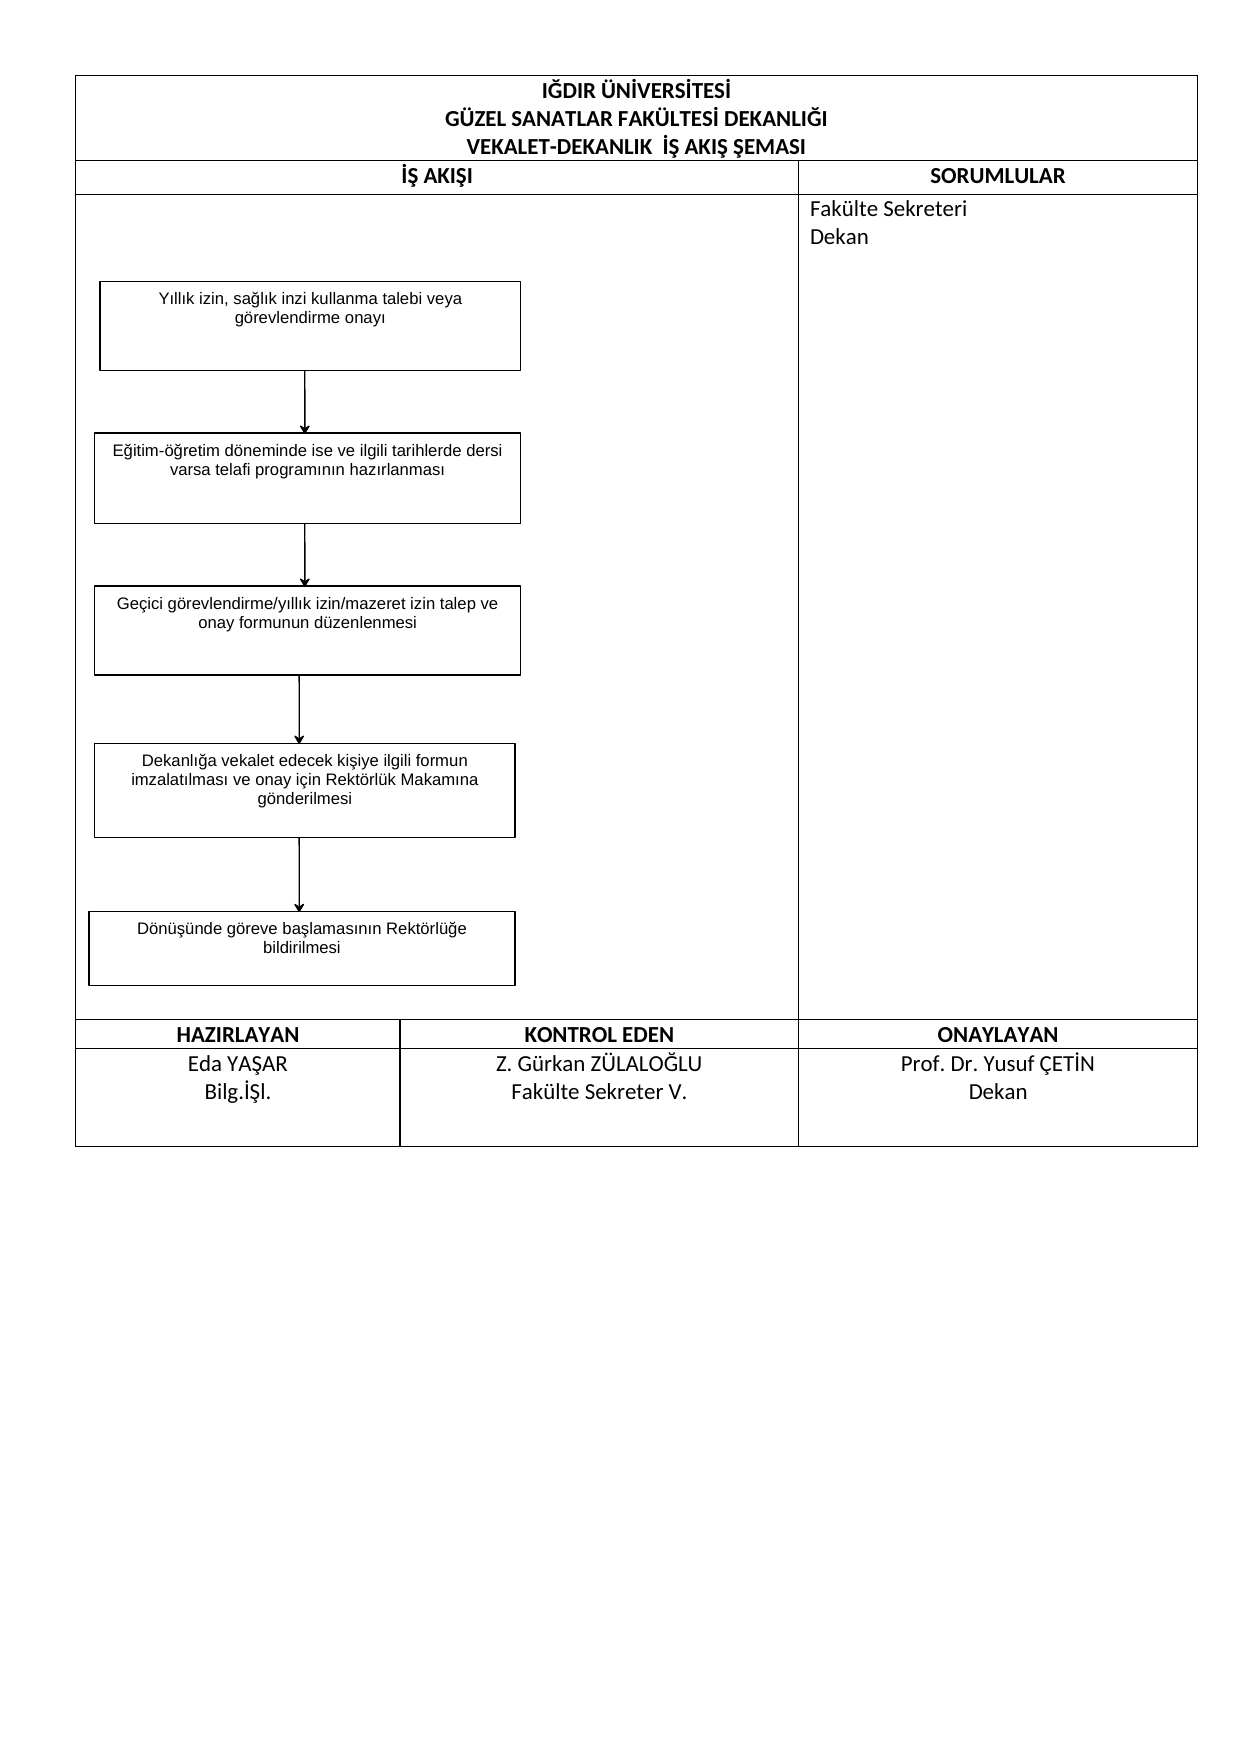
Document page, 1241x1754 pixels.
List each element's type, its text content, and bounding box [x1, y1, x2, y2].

table_cell KONTROL EDEN [401, 1020, 798, 1048]
table_cell Z. Gürkan ZÜLALOĞLU Fakülte Sekreter V. [401, 1049, 798, 1146]
table_header IĞDIR ÜNİVERSİTESİ GÜZEL SANATLAR FAKÜLTESİ DEKANLIĞI VEKALET-DEKANLIK İŞ AKIŞ ŞEMASI [76, 76, 1197, 160]
table_cell İŞ AKIŞI [76, 161, 798, 193]
table_cell ONAYLAYAN [799, 1020, 1197, 1048]
table_cell Prof. Dr. Yusuf ÇETİN Dekan [799, 1049, 1197, 1146]
table_cell HAZIRLAYAN [76, 1020, 399, 1048]
table_cell Fakülte Sekreteri Dekan [799, 195, 1197, 1019]
table_cell Eda YAŞAR Bilg.İŞl. [76, 1049, 399, 1146]
table_cell SORUMLULAR [799, 161, 1197, 193]
table_cell [76, 195, 798, 1019]
